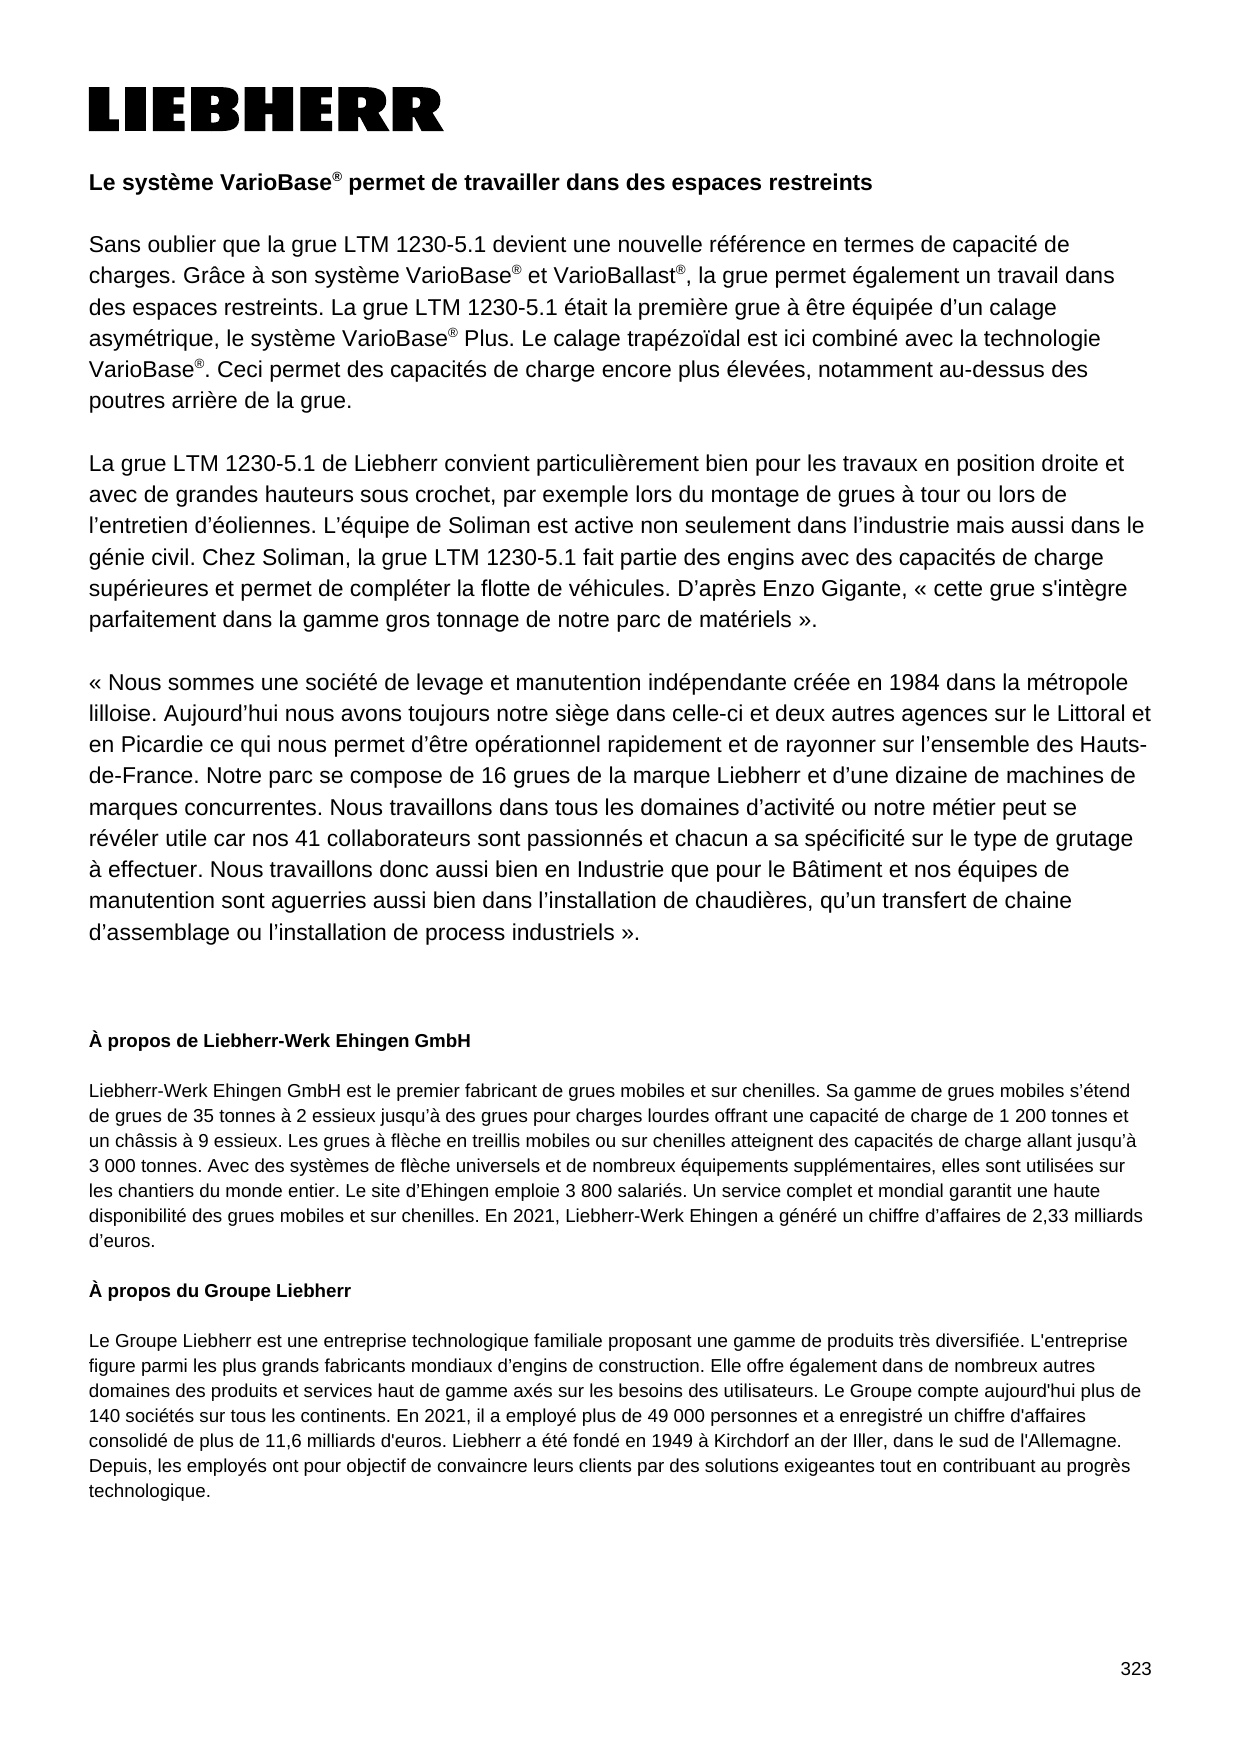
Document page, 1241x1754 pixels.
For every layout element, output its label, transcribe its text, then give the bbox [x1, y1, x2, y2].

text À propos de Liebherr-Werk Ehingen GmbH [89, 1028, 1152, 1053]
text Liebherr-Werk Ehingen GmbH est le premier fabricant de grues mobiles et sur chenilles. Sa gamme de grues mobiles s’étend de grues de 35 tonnes à 2 essieux jusqu’à des grues pour charges lourdes offrant une capacité de charge de 1 200 tonnes et un châssis à 9 essieux. Les grues à flèche en treillis mobiles ou sur chenilles atteignent des capacités de charge allant jusqu’à 3 000 tonnes. Avec des systèmes de flèche universels et de nombreux équipements supplémentaires, elles sont utilisées sur les chantiers du monde entier. Le site d’Ehingen emploie 3 800 salariés. Un service complet et mondial garantit une haute disponibilité des grues mobiles et sur chenilles. En 2021, Liebherr-Werk Ehingen a généré un chiffre d’affaires de 2,33 milliards d’euros. [89, 1078, 1152, 1253]
text « Nous sommes une société de levage et manutention indépendante créée en 1984 dans la métropole lilloise. Aujourd’hui nous avons toujours notre siège dans celle-ci et deux autres agences sur le Littoral et en Picardie ce qui nous permet d’être opérationnel rapidement et de rayonner sur l’ensemble des Hauts-de-France. Notre parc se compose de 16 grues de la marque Liebherr et d’une dizaine de machines de marques concurrentes. Nous travaillons dans tous les domaines d’activité ou notre métier peut se révéler utile car nos 41 collaborateurs sont passionnés et chacun a sa spécificité sur le type de grutage à effectuer. Nous travaillons donc aussi bien en Industrie que pour le Bâtiment et nos équipes de manutention sont aguerries aussi bien dans l’installation de chaudières, qu’un transfert de chaine d’assemblage ou l’installation de process industriels ». [89, 665, 1152, 946]
text La grue LTM 1230-5.1 de Liebherr convient particulièrement bien pour les travaux en position droite et avec de grandes hauteurs sous crochet, par exemple lors du montage de grues à tour ou lors de l’entretien d’éoliennes. L’équipe de Soliman est active non seulement dans l’industrie mais aussi dans le génie civil. Chez Soliman, la grue LTM 1230-5.1 fait partie des engins avec des capacités de charge supérieures et permet de compléter la flotte de véhicules. D’après Enzo Gigante, « cette grue s'intègre parfaitement dans la gamme gros tonnage de notre parc de matériels ». [89, 446, 1152, 634]
text Sans oublier que la grue LTM 1230-5.1 devient une nouvelle référence en termes de capacité de charges. Grâce à son système VarioBase® et VarioBallast®, la grue permet également un travail dans des espaces restreints. La grue LTM 1230-5.1 était la première grue à être équipée d’un calage asymétrique, le système VarioBase® Plus. Le calage trapézoïdal est ici combiné avec la technologie VarioBase®. Ceci permet des capacités de charge encore plus élevées, notamment au-dessus des poutres arrière de la grue. [89, 228, 1152, 415]
text Le Groupe Liebherr est une entreprise technologique familiale proposant une gamme de produits très diversifiée. L'entreprise figure parmi les plus grands fabricants mondiaux d’engins de construction. Elle offre également dans de nombreux autres domaines des produits et services haut de gamme axés sur les besoins des utilisateurs. Le Groupe compte aujourd'hui plus de 140 sociétés sur tous les continents. En 2021, il a employé plus de 49 000 personnes et a enregistré un chiffre d'affaires consolidé de plus de 11,6 milliards d'euros. Liebherr a été fondé en 1949 à Kirchdorf an der Iller, dans le sud de l'Allemagne. Depuis, les employés ont pour objectif de convaincre leurs clients par des solutions exigeantes tout en contribuant au progrès technologique. [89, 1328, 1152, 1503]
text Le système VarioBase® permet de travailler dans des espaces restreints [89, 165, 1152, 196]
text À propos du Groupe Liebherr [89, 1278, 1152, 1303]
